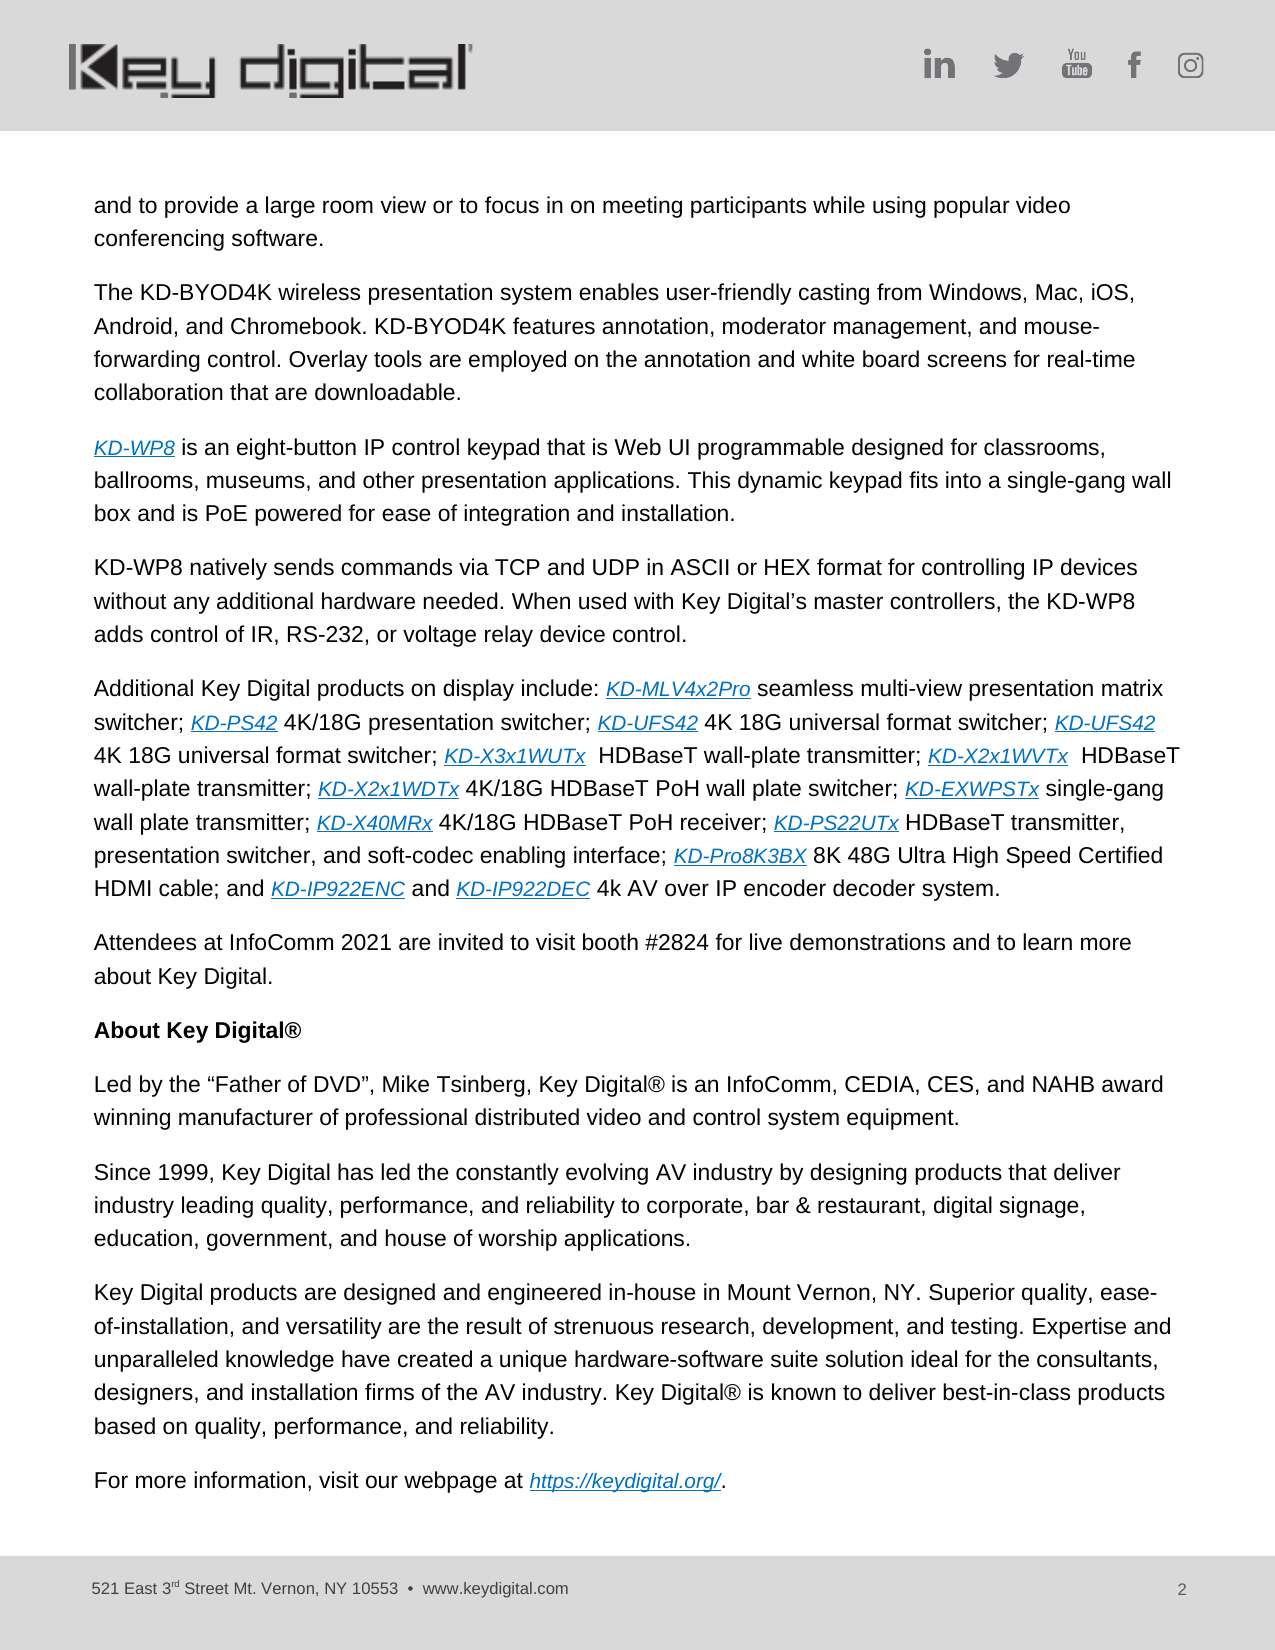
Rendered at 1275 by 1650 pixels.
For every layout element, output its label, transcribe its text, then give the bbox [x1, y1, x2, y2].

text For more information, visit our webpage at https://keydigital.org/. [94, 1462, 1181, 1495]
picture [979, 37, 1035, 94]
text Key Digital products are designed and engineered in-house in Mount Vernon, NY. Superior quality, ease-of-installation, and versatility are the result of strenuous research, development, and testing. Expertise and unparalleled knowledge have created a unique hardware-software suite solution ideal for the consultants, designers, and installation firms of the AV industry. Key Digital® is known to deliver best-in-class products based on quality, performance, and reliability. [94, 1274, 1181, 1441]
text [94, 187, 1181, 253]
text The KD-BYOD4K wireless presentation system enables user-friendly casting from Windows, Mac, iOS, Android, and Chromebook. KD-BYOD4K features annotation, moderator management, and mouse-forwarding control. Overlay tools are employed on the annotation and white board screens for real-time collaboration that are downloadable. [94, 274, 1181, 407]
text Attendees at InfoComm 2021 are invited to visit booth #2824 for live demonstrations and to learn more about Key Digital. [94, 924, 1181, 991]
text Since 1999, Key Digital has led the constantly evolving AV industry by designing products that deliver industry leading quality, performance, and reliability to corporate, bar & restaurant, digital signage, education, government, and house of worship applications. [94, 1153, 1181, 1253]
text Led by the “Father of DVD”, Mike Tsinberg, Key Digital® is an InfoComm, CEDIA, CES, and NAHB award winning manufacturer of professional distributed video and control system equipment. [94, 1066, 1181, 1132]
text Additional Key Digital products on display include: KD-MLV4x2Pro seamless multi-view presentation matrix switcher; KD-PS42 4K/18G presentation switcher; KD-UFS42 4K 18G universal format switcher; KD-UFS42 4K 18G universal format switcher; KD-X3x1WUTx HDBaseT wall-plate transmitter; KD-X2x1WVTx HDBaseT wall-plate transmitter; KD-X2x1WDTx 4K/18G HDBaseT PoH wall plate switcher; KD-EXWPSTx single-gang wall plate transmitter; KD-X40MRx 4K/18G HDBaseT PoH receiver; KD-PS22UTx HDBaseT transmitter, presentation switcher, and soft-codec enabling interface; KD-Pro8K3BX 8K 48G Ultra High Speed Certified HDMI cable; and KD-IP922ENC and KD-IP922DEC 4k AV over IP encoder decoder system. [94, 670, 1181, 903]
picture [910, 37, 966, 94]
picture [1048, 37, 1219, 94]
text About Key Digital® [94, 1012, 1181, 1045]
text KD-WP8 natively sends commands via TCP and UDP in ASCII or HEX format for controlling IP devices without any additional hardware needed. When used with Key Digital’s master controllers, the KD-WP8 adds control of IR, RS-232, or voltage relay device control. [94, 549, 1181, 649]
text KD-WP8 is an eight-button IP control keypad that is Web UI programmable designed for classrooms, ballrooms, museums, and other presentation applications. This dynamic keypad fits into a single-gang wall box and is PoE powered for ease of integration and installation. [94, 428, 1181, 528]
